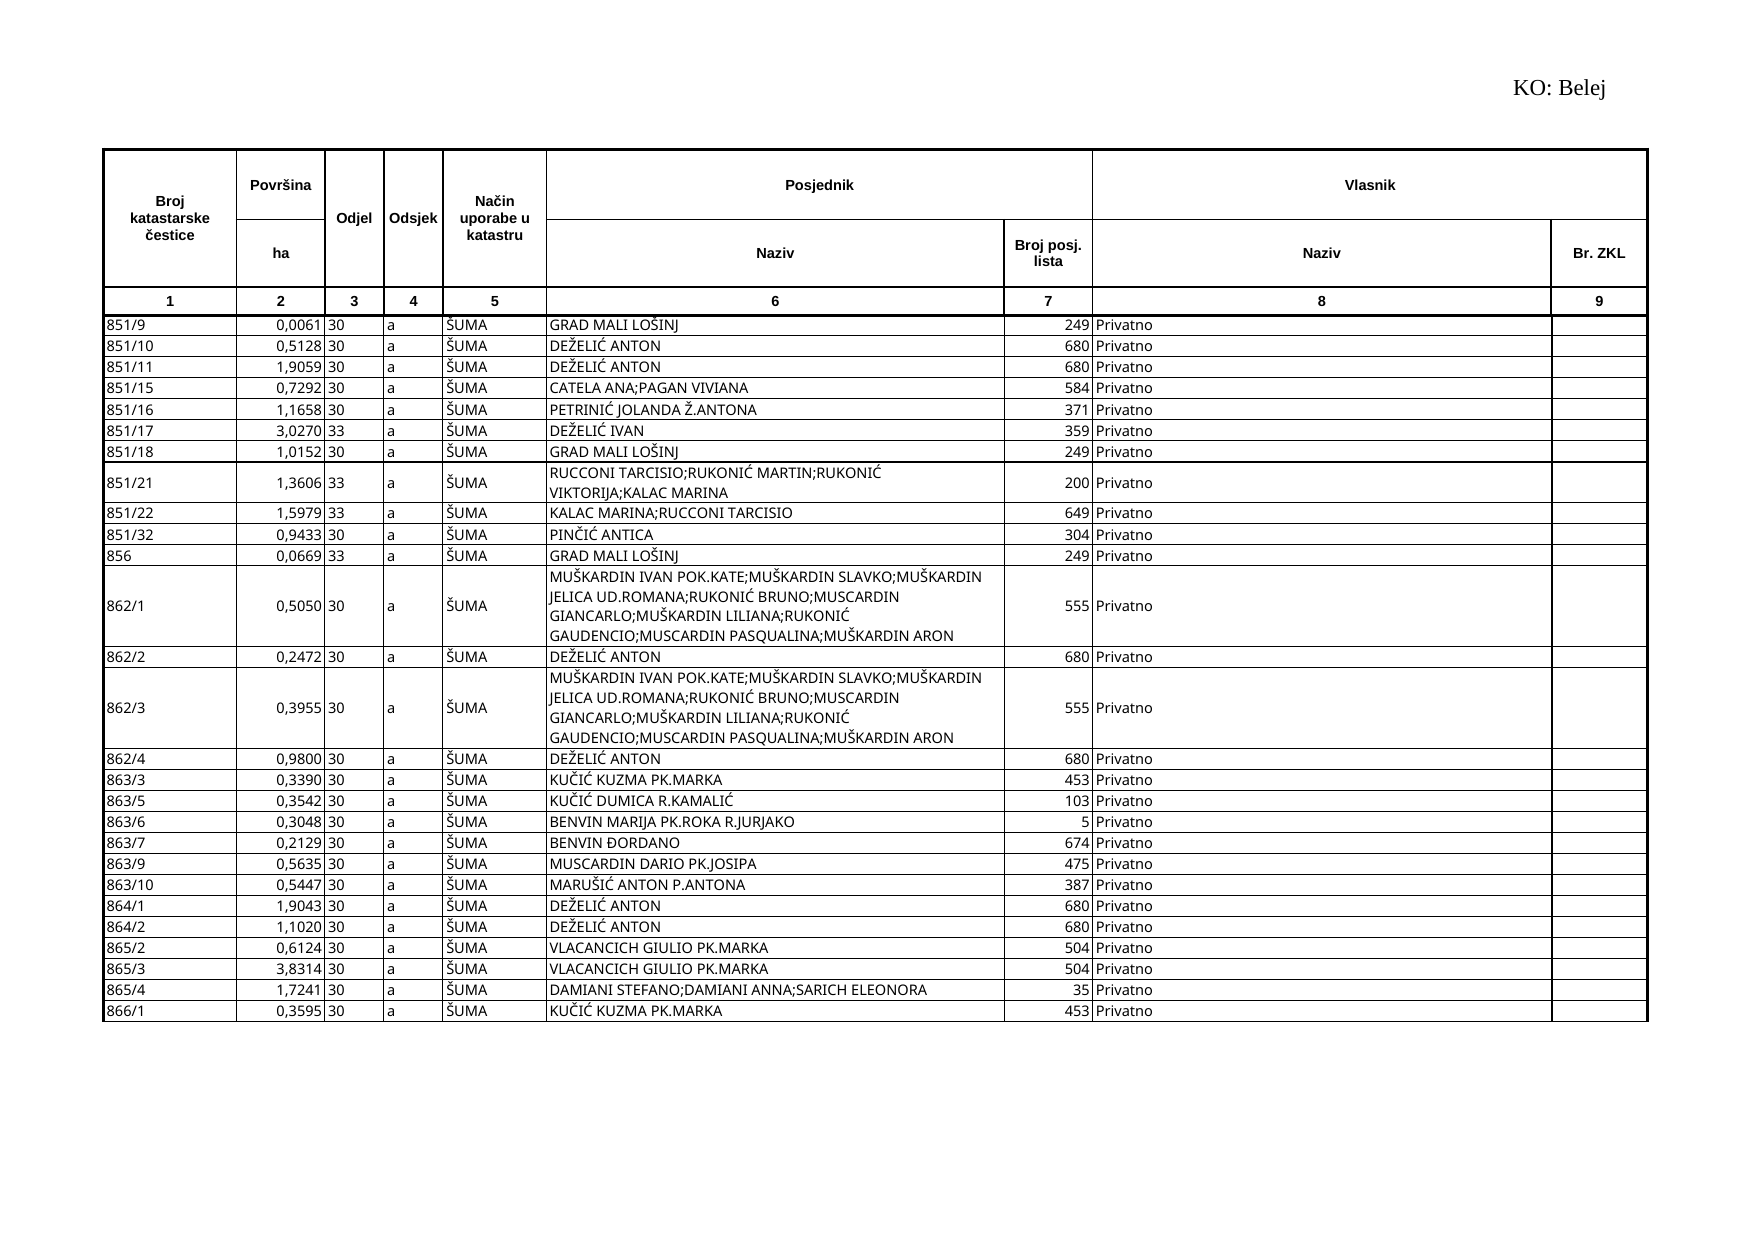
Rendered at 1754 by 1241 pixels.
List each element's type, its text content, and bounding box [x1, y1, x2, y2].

table_cell DEŽELIĆ ANTON [547, 896, 1004, 916]
table_cell 30 [325, 833, 383, 853]
table_cell Privatno [1093, 896, 1551, 916]
table_cell 30 [325, 336, 383, 356]
table_cell Privatno [1093, 980, 1551, 1000]
table_cell [1553, 668, 1646, 748]
table_cell 249 [1005, 545, 1092, 565]
table_cell 0,9433 [237, 524, 324, 544]
table_cell Privatno [1093, 357, 1551, 377]
table_cell a [384, 980, 442, 1000]
table_cell 680 [1005, 336, 1092, 356]
table_cell 30 [325, 770, 383, 790]
table_cell 30 [325, 378, 383, 398]
table_cell a [384, 566, 442, 646]
table_cell 851/15 [105, 378, 236, 398]
table_cell 851/32 [105, 524, 236, 544]
table_cell a [384, 378, 442, 398]
table_cell Privatno [1093, 749, 1551, 769]
table_cell a [384, 791, 442, 811]
table_cell Privatno [1093, 463, 1551, 502]
table_cell [1553, 378, 1646, 398]
table_cell ŠUMA [443, 463, 546, 502]
table_cell a [384, 875, 442, 895]
table_cell 30 [325, 938, 383, 958]
table_cell 0,6124 [237, 938, 324, 958]
table_cell [1553, 336, 1646, 356]
table_cell 851/17 [105, 420, 236, 440]
table_cell 0,0061 [237, 317, 324, 335]
table_cell ŠUMA [443, 317, 546, 335]
table_cell Privatno [1093, 336, 1551, 356]
table_cell 680 [1005, 647, 1092, 667]
table_cell 851/21 [105, 463, 236, 502]
table_cell 2 [237, 288, 324, 314]
table_cell 865/4 [105, 980, 236, 1000]
table_cell [1553, 399, 1646, 419]
table_cell a [384, 463, 442, 502]
table_cell DEŽELIĆ ANTON [547, 749, 1004, 769]
table_cell 0,3955 [237, 668, 324, 748]
table_cell [1553, 749, 1646, 769]
table_cell 30 [325, 980, 383, 1000]
table_cell 1,1658 [237, 399, 324, 419]
table_cell 33 [325, 420, 383, 440]
table_cell ŠUMA [443, 812, 546, 832]
table_cell a [384, 812, 442, 832]
table_cell DEŽELIĆ ANTON [547, 336, 1004, 356]
table_cell a [384, 317, 442, 335]
table_cell 1,1020 [237, 917, 324, 937]
table_cell [1553, 896, 1646, 916]
table_cell 1,5979 [237, 503, 324, 523]
table_cell 1,3606 [237, 463, 324, 502]
table_cell [1553, 854, 1646, 874]
table_cell VLACANCICH GIULIO PK.MARKA [547, 959, 1004, 979]
table_cell Privatno [1093, 917, 1551, 937]
table_cell BENVIN MARIJA PK.ROKA R.JURJAKO [547, 812, 1004, 832]
table_cell 0,5128 [237, 336, 324, 356]
table_cell Privatno [1093, 647, 1551, 667]
table_cell 864/2 [105, 917, 236, 937]
table_cell 7 [1005, 288, 1092, 314]
table_cell 504 [1005, 959, 1092, 979]
table_cell 0,3048 [237, 812, 324, 832]
table_cell Privatno [1093, 566, 1551, 646]
table_cell 863/3 [105, 770, 236, 790]
table_cell 4 [385, 288, 442, 314]
table_cell Privatno [1093, 317, 1551, 335]
table_cell ŠUMA [443, 875, 546, 895]
table_cell [1553, 812, 1646, 832]
table_cell 851/22 [105, 503, 236, 523]
table_cell 30 [325, 566, 383, 646]
table_cell 863/10 [105, 875, 236, 895]
table_cell [1553, 875, 1646, 895]
table_cell a [384, 545, 442, 565]
table_cell [1553, 770, 1646, 790]
table_cell a [384, 647, 442, 667]
table_cell 0,2472 [237, 647, 324, 667]
table_cell ŠUMA [443, 854, 546, 874]
table_cell Broj posj. lista [1005, 220, 1092, 286]
table_header Način uporabe u katastru [444, 151, 546, 286]
table_cell 453 [1005, 770, 1092, 790]
table_cell [1553, 545, 1646, 565]
table_cell Privatno [1093, 378, 1551, 398]
table_cell 30 [325, 399, 383, 419]
table_cell CATELA ANA;PAGAN VIVIANA [547, 378, 1004, 398]
table_cell ŠUMA [443, 441, 546, 461]
table_cell 35 [1005, 980, 1092, 1000]
table_cell 6 [547, 288, 1003, 314]
table_cell Privatno [1093, 524, 1551, 544]
table_cell KUČIĆ DUMICA R.KAMALIĆ [547, 791, 1004, 811]
table_cell a [384, 959, 442, 979]
table_cell 862/2 [105, 647, 236, 667]
table_cell Privatno [1093, 959, 1551, 979]
table_cell 3 [326, 288, 383, 314]
table_cell Privatno [1093, 875, 1551, 895]
table_cell ŠUMA [443, 503, 546, 523]
table_cell 851/11 [105, 357, 236, 377]
table_header Posjednik [547, 151, 1092, 219]
table_cell 33 [325, 503, 383, 523]
table_cell 30 [325, 317, 383, 335]
table_cell 865/2 [105, 938, 236, 958]
table_cell ŠUMA [443, 399, 546, 419]
table_cell Privatno [1093, 812, 1551, 832]
table_header Odsjek [385, 151, 442, 286]
table_cell 555 [1005, 566, 1092, 646]
table_cell [1553, 917, 1646, 937]
table_cell 851/16 [105, 399, 236, 419]
table_cell 1,0152 [237, 441, 324, 461]
table_cell [1553, 357, 1646, 377]
table_cell 371 [1005, 399, 1092, 419]
table_cell ŠUMA [443, 336, 546, 356]
table_cell [1553, 980, 1646, 1000]
table_cell ŠUMA [443, 749, 546, 769]
table_cell 851/18 [105, 441, 236, 461]
table_cell 680 [1005, 917, 1092, 937]
table_cell [1553, 959, 1646, 979]
table_cell 30 [325, 357, 383, 377]
table_cell Privatno [1093, 791, 1551, 811]
table_cell 9 [1552, 288, 1646, 314]
table_cell DAMIANI STEFANO;DAMIANI ANNA;SARICH ELEONORA [547, 980, 1004, 1000]
table_cell 680 [1005, 357, 1092, 377]
table_cell 30 [325, 875, 383, 895]
table_cell BENVIN ĐORDANO [547, 833, 1004, 853]
table_cell ŠUMA [443, 938, 546, 958]
table_cell a [384, 917, 442, 937]
table_cell ŠUMA [443, 896, 546, 916]
table_cell 200 [1005, 463, 1092, 502]
table_cell [1553, 1001, 1646, 1021]
table_cell 30 [325, 917, 383, 937]
table_cell MUSCARDIN DARIO PK.JOSIPA [547, 854, 1004, 874]
table_cell 0,5050 [237, 566, 324, 646]
table_cell 851/10 [105, 336, 236, 356]
table_cell ŠUMA [443, 917, 546, 937]
table_cell 0,2129 [237, 833, 324, 853]
table_cell [1553, 524, 1646, 544]
table_cell 863/9 [105, 854, 236, 874]
table_cell 33 [325, 545, 383, 565]
table_cell 33 [325, 463, 383, 502]
table_cell ŠUMA [443, 545, 546, 565]
table_cell GRAD MALI LOŠINJ [547, 317, 1004, 335]
table_cell Br. ZKL [1552, 220, 1646, 286]
table_cell 864/1 [105, 896, 236, 916]
table_cell 865/3 [105, 959, 236, 979]
table_cell 555 [1005, 668, 1092, 748]
table_cell 30 [325, 812, 383, 832]
table_cell 304 [1005, 524, 1092, 544]
table_cell 856 [105, 545, 236, 565]
table_cell ŠUMA [443, 833, 546, 853]
table_cell 0,0669 [237, 545, 324, 565]
table_cell 851/9 [105, 317, 236, 335]
table_cell a [384, 668, 442, 748]
table_cell 30 [325, 896, 383, 916]
table_cell 249 [1005, 317, 1092, 335]
table_cell DEŽELIĆ ANTON [547, 647, 1004, 667]
table_cell a [384, 357, 442, 377]
table_cell 359 [1005, 420, 1092, 440]
table_cell DEŽELIĆ ANTON [547, 357, 1004, 377]
table_cell VLACANCICH GIULIO PK.MARKA [547, 938, 1004, 958]
table_cell 3,0270 [237, 420, 324, 440]
table_cell 30 [325, 524, 383, 544]
table_cell 862/4 [105, 749, 236, 769]
table_cell Privatno [1093, 545, 1551, 565]
table_cell ŠUMA [443, 980, 546, 1000]
table_cell MUŠKARDIN IVAN POK.KATE;MUŠKARDIN SLAVKO;MUŠKARDIN JELICA UD.ROMANA;RUKONIĆ BRUNO;MUSCARDIN GIANCARLO;MUŠKARDIN LILIANA;RUKONIĆ GAUDENCIO;MUSCARDIN PASQUALINA;MUŠKARDIN ARON [547, 668, 1004, 748]
table_cell 863/7 [105, 833, 236, 853]
table_cell [1553, 503, 1646, 523]
table_cell RUCCONI TARCISIO;RUKONIĆ MARTIN;RUKONIĆ VIKTORIJA;KALAC MARINA [547, 463, 1004, 502]
table_cell [1553, 463, 1646, 502]
table_header Površina [237, 151, 324, 219]
table_cell 862/1 [105, 566, 236, 646]
table_cell ŠUMA [443, 524, 546, 544]
table_cell ŠUMA [443, 668, 546, 748]
table_cell 387 [1005, 875, 1092, 895]
table_cell Naziv [1093, 220, 1550, 286]
table_cell 249 [1005, 441, 1092, 461]
table_cell a [384, 770, 442, 790]
table_cell a [384, 938, 442, 958]
table_cell ŠUMA [443, 647, 546, 667]
table_cell Privatno [1093, 420, 1551, 440]
table_cell PINČIĆ ANTICA [547, 524, 1004, 544]
table_cell 863/6 [105, 812, 236, 832]
table_cell 1,9043 [237, 896, 324, 916]
table_cell KALAC MARINA;RUCCONI TARCISIO [547, 503, 1004, 523]
table_cell 5 [444, 288, 546, 314]
table_cell GRAD MALI LOŠINJ [547, 545, 1004, 565]
table_cell [1553, 317, 1646, 335]
table_cell [1553, 420, 1646, 440]
table_cell PETRINIĆ JOLANDA Ž.ANTONA [547, 399, 1004, 419]
table_cell 1 [105, 288, 236, 314]
table_cell 866/1 [105, 1001, 236, 1021]
table_cell a [384, 420, 442, 440]
table_cell a [384, 524, 442, 544]
table_cell 0,3542 [237, 791, 324, 811]
table_cell 30 [325, 441, 383, 461]
table_cell 1,9059 [237, 357, 324, 377]
table_cell DEŽELIĆ ANTON [547, 917, 1004, 937]
table_cell ŠUMA [443, 1001, 546, 1021]
table_cell 103 [1005, 791, 1092, 811]
table_cell GRAD MALI LOŠINJ [547, 441, 1004, 461]
table_cell 30 [325, 1001, 383, 1021]
table_cell Privatno [1093, 399, 1551, 419]
table_cell a [384, 896, 442, 916]
table_cell ŠUMA [443, 566, 546, 646]
table_cell 0,9800 [237, 749, 324, 769]
table_cell KUČIĆ KUZMA PK.MARKA [547, 770, 1004, 790]
table_cell 475 [1005, 854, 1092, 874]
table_cell 674 [1005, 833, 1092, 853]
table_header Odjel [326, 151, 383, 286]
table_cell [1553, 791, 1646, 811]
table_cell 862/3 [105, 668, 236, 748]
table_cell 0,3595 [237, 1001, 324, 1021]
table_cell [1553, 833, 1646, 853]
table_cell Privatno [1093, 503, 1551, 523]
table_cell MARUŠIĆ ANTON P.ANTONA [547, 875, 1004, 895]
table_cell ha [237, 220, 324, 286]
table_cell ŠUMA [443, 791, 546, 811]
table_cell Privatno [1093, 770, 1551, 790]
table_cell 504 [1005, 938, 1092, 958]
table_cell 863/5 [105, 791, 236, 811]
table_cell 1,7241 [237, 980, 324, 1000]
table_header Vlasnik [1093, 151, 1646, 219]
table_cell ŠUMA [443, 357, 546, 377]
table_cell 8 [1093, 288, 1550, 314]
table_cell a [384, 833, 442, 853]
table_cell 680 [1005, 749, 1092, 769]
table_cell 30 [325, 647, 383, 667]
table_cell 30 [325, 791, 383, 811]
table_cell 0,7292 [237, 378, 324, 398]
table_cell Privatno [1093, 1001, 1551, 1021]
table_cell ŠUMA [443, 378, 546, 398]
table_cell 3,8314 [237, 959, 324, 979]
table_cell Privatno [1093, 668, 1551, 748]
table_cell ŠUMA [443, 770, 546, 790]
table_cell 649 [1005, 503, 1092, 523]
table_cell 584 [1005, 378, 1092, 398]
table_cell Privatno [1093, 854, 1551, 874]
table_cell ŠUMA [443, 420, 546, 440]
table_cell [1553, 441, 1646, 461]
table_cell 30 [325, 854, 383, 874]
table_cell 453 [1005, 1001, 1092, 1021]
table_cell a [384, 1001, 442, 1021]
table_cell ŠUMA [443, 959, 546, 979]
table_header Broj katastarske čestice [105, 151, 236, 286]
table_cell MUŠKARDIN IVAN POK.KATE;MUŠKARDIN SLAVKO;MUŠKARDIN JELICA UD.ROMANA;RUKONIĆ BRUNO;MUSCARDIN GIANCARLO;MUŠKARDIN LILIANA;RUKONIĆ GAUDENCIO;MUSCARDIN PASQUALINA;MUŠKARDIN ARON [547, 566, 1004, 646]
table_cell a [384, 336, 442, 356]
table_cell [1553, 566, 1646, 646]
table_cell a [384, 441, 442, 461]
table_cell 0,5447 [237, 875, 324, 895]
table_cell Naziv [547, 220, 1003, 286]
table_cell 0,5635 [237, 854, 324, 874]
table_cell a [384, 503, 442, 523]
table_cell a [384, 749, 442, 769]
table_cell Privatno [1093, 938, 1551, 958]
table_cell 30 [325, 959, 383, 979]
table_cell Privatno [1093, 833, 1551, 853]
table_cell [1553, 647, 1646, 667]
table_cell a [384, 854, 442, 874]
table_cell 5 [1005, 812, 1092, 832]
table_cell 680 [1005, 896, 1092, 916]
table_cell 30 [325, 668, 383, 748]
table_cell 0,3390 [237, 770, 324, 790]
table_cell [1553, 938, 1646, 958]
table_cell KUČIĆ KUZMA PK.MARKA [547, 1001, 1004, 1021]
table_cell Privatno [1093, 441, 1551, 461]
table_cell a [384, 399, 442, 419]
table_cell DEŽELIĆ IVAN [547, 420, 1004, 440]
table_cell 30 [325, 749, 383, 769]
